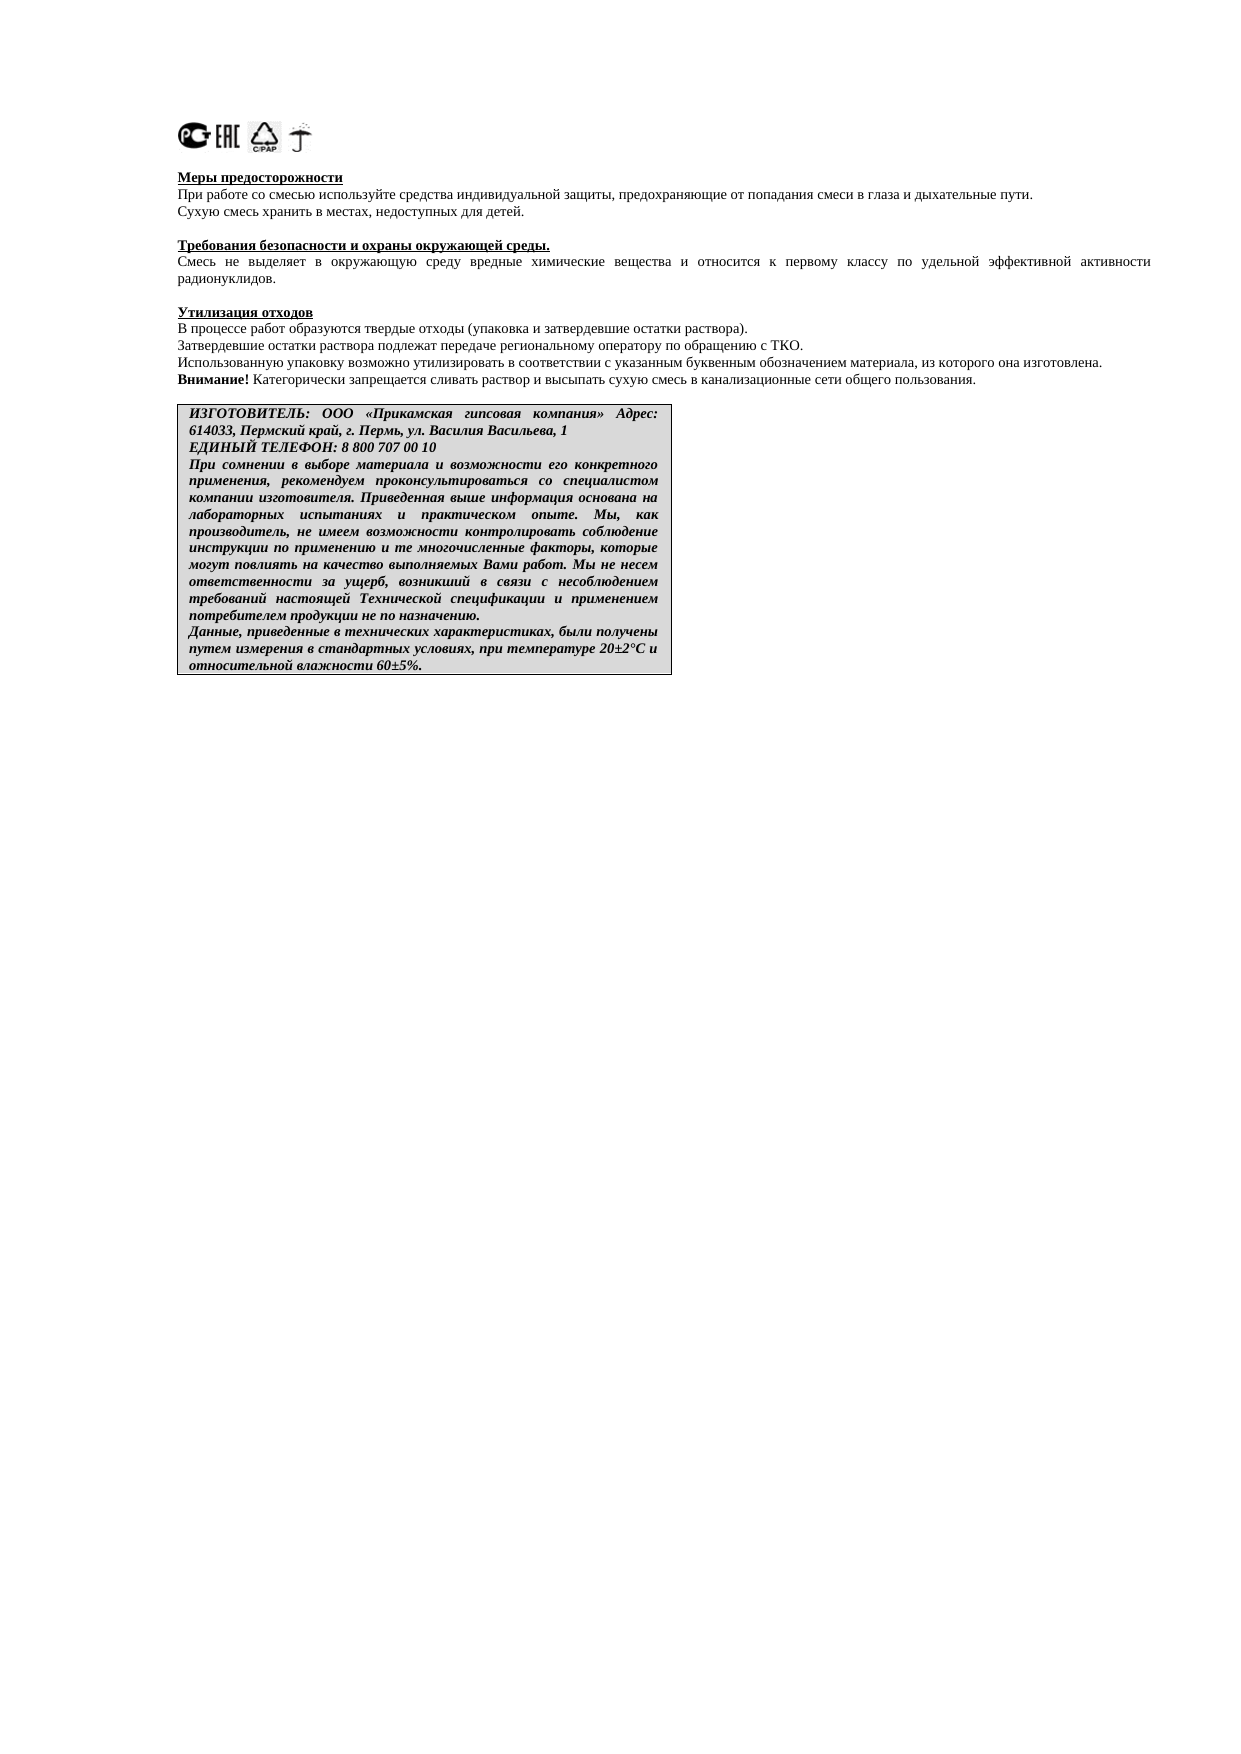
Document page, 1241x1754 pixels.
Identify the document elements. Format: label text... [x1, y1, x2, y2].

text Внимание! Категорически запрещается сливать раствор и высыпать сухую смесь в канализационные сети общего пользования. [177, 371, 1152, 387]
text При работе со смесью используйте средства индивидуальной защиты, предохраняющие от попадания смеси в глаза и дыхательные пути. [177, 186, 1152, 203]
picture [215, 121, 241, 153]
text Затвердевшие остатки раствора подлежат передаче региональному оператору по обращению с ТКО. [177, 337, 1152, 354]
picture [247, 121, 282, 153]
text Сухую смесь хранить в местах, недоступных для детей. [177, 203, 1152, 219]
text Использованную упаковку возможно утилизировать в соответствии с указанным буквенным обозначением материала, из которого она изготовлена. [177, 354, 1152, 371]
text Меры предосторожности [177, 169, 1152, 186]
text В процессе работ образуются твердые отходы (упаковка и затвердевшие остатки раствора). [177, 320, 1152, 337]
picture [177, 118, 212, 153]
table_header ИЗГОТОВИТЕЛЬ: ООО «Прикамская гипсовая компания» Адрес: 614033, Пермский край, г. Пермь, ул. Василия Васильева, 1 ЕДИНЫЙ ТЕЛЕФОН: 8 800 707 00 10 При сомнении в выборе материала и возможности его конкретного применения, рекомендуем проконсультироваться со специалистом компании изготовителя. Приведенная выше информация основана на лабораторных испытаниях и практическом опыте. Мы, как производитель, не имеем возможности контролировать соблюдение инструкции по применению и те многочисленные факторы, которые могут повлиять на качество выполняемых Вами работ. Мы не несем ответственности за ущерб, возникший в связи с несоблюдением требований настоящей Технической спецификации и применением потребителем продукции не по назначению. Данные, приведенные в технических характеристиках, были получены путем измерения в стандартных условиях, при температуре 20±2°С и относительной влажности 60±5%. [178, 405, 671, 673]
text Утилизация отходов [177, 303, 1152, 320]
picture [285, 122, 314, 153]
text Смесь не выделяет в окружающую среду вредные химические вещества и относится к первому классу по удельной эффективной активности радионуклидов. [177, 253, 1152, 287]
text Требования безопасности и охраны окружающей среды. [177, 236, 1152, 253]
